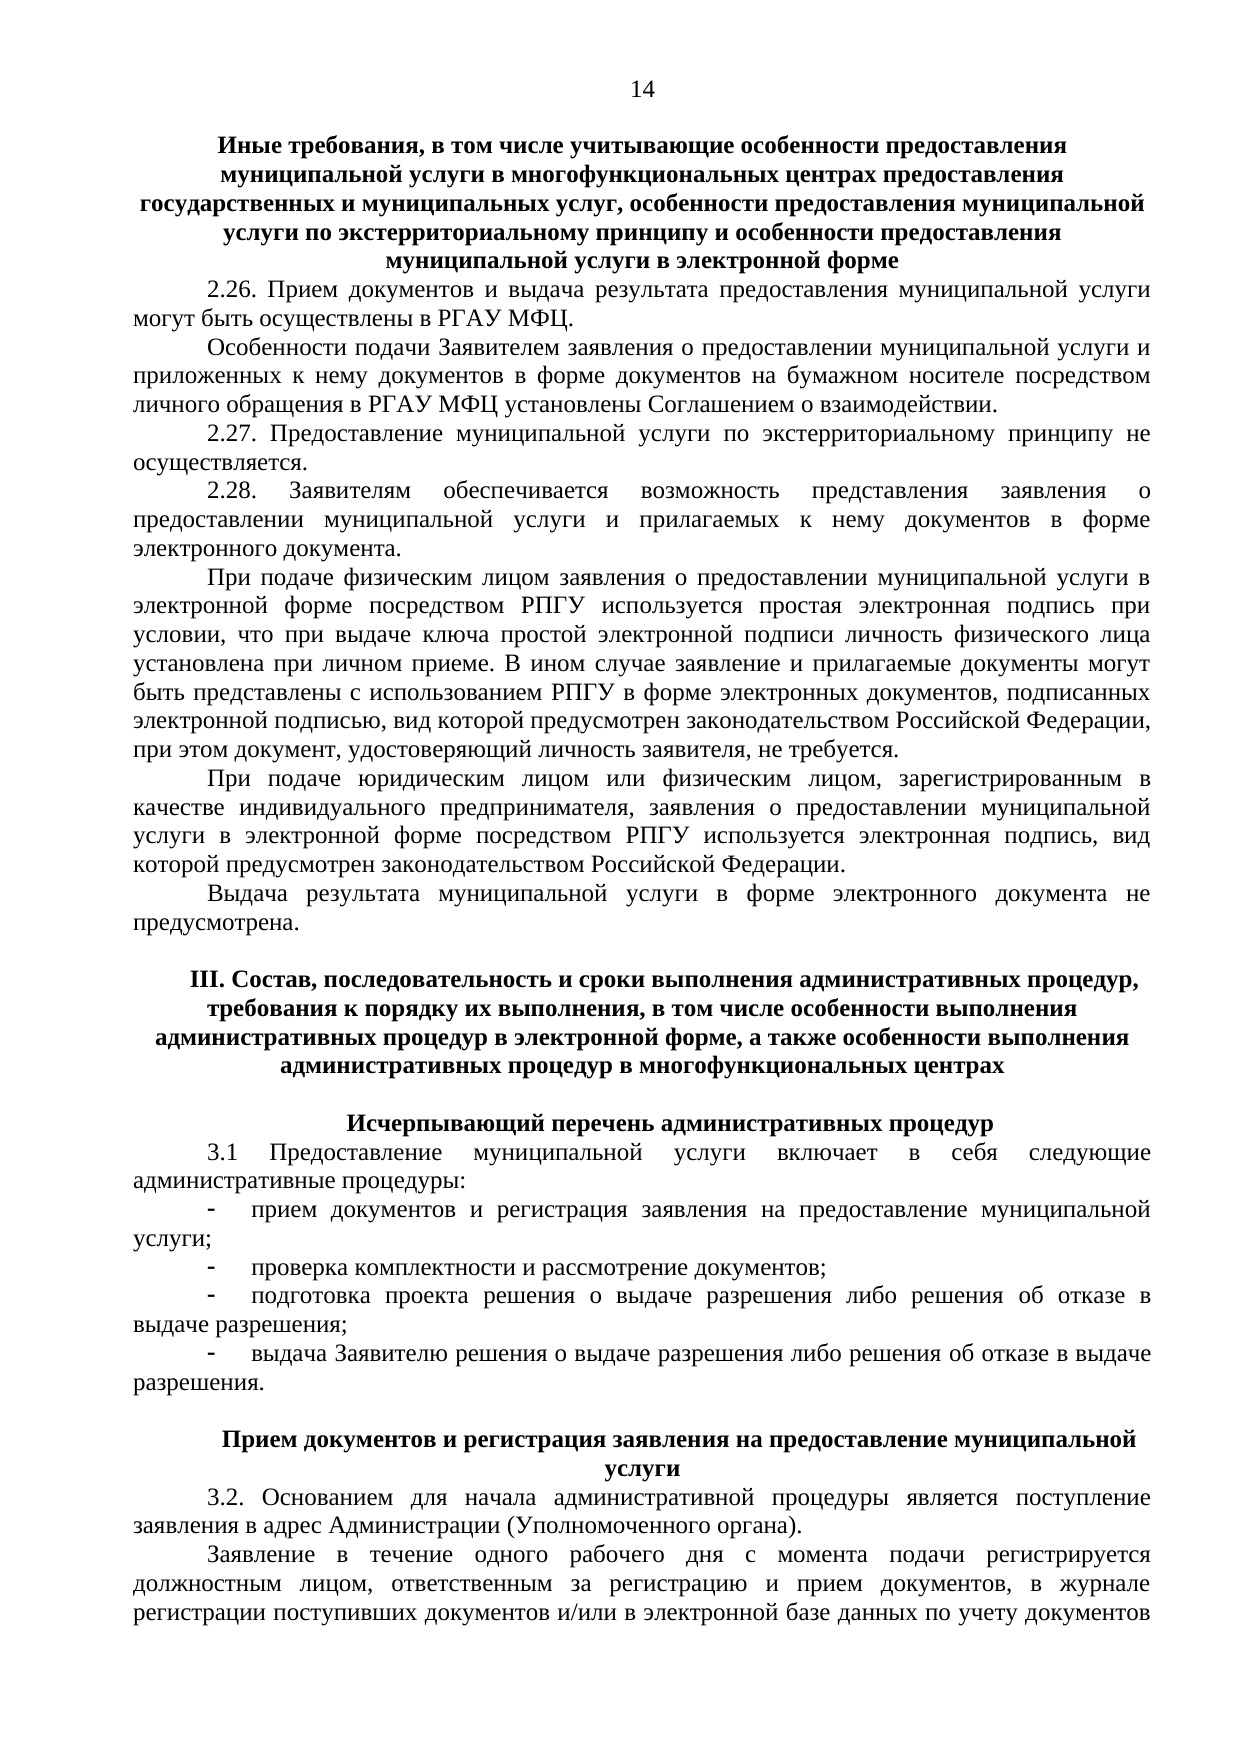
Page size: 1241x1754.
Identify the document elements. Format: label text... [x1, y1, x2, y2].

text Исчерпывающий перечень административных процедур [133, 1108, 1152, 1137]
text III. Состав, последовательность и сроки выполнения административных процедур, требования к порядку их выполнения, в том числе особенности выполнения административных процедур в электронной форме, а также особенности выполнения административных процедур в многофункциональных центрах [133, 964, 1152, 1079]
text Особенности подачи Заявителем заявления о предоставлении муниципальной услуги и приложенных к нему документов в форме документов на бумажном носителе посредством личного обращения в РГАУ МФЦ установлены Соглашением о взаимодействии. [133, 332, 1152, 418]
list подготовка проекта решения о выдаче разрешения либо решения об отказе в выдаче разрешения; [133, 1281, 1152, 1338]
text 2.28. Заявителям обеспечивается возможность представления заявления о предоставлении муниципальной услуги и прилагаемых к нему документов в форме электронного документа. [133, 476, 1152, 562]
list прием документов и регистрация заявления на предоставление муниципальной услуги; [133, 1194, 1152, 1252]
list выдача Заявителю решения о выдаче разрешения либо решения об отказе в выдаче разрешения. [133, 1338, 1152, 1396]
text Выдача результата муниципальной услуги в форме электронного документа не предусмотрена. [133, 878, 1152, 936]
text 3.2. Основанием для начала административной процедуры является поступление заявления в адрес Администрации (Уполномоченного органа). [133, 1482, 1152, 1539]
list проверка комплектности и рассмотрение документов; [133, 1252, 1152, 1281]
text При подаче физическим лицом заявления о предоставлении муниципальной услуги в электронной форме посредством РПГУ используется простая электронная подпись при условии, что при выдаче ключа простой электронной подписи личность физического лица установлена при личном приеме. В ином случае заявление и прилагаемые документы могут быть представлены с использованием РПГУ в форме электронных документов, подписанных электронной подписью, вид которой предусмотрен законодательством Российской Федерации, при этом документ, удостоверяющий личность заявителя, не требуется. [133, 562, 1152, 763]
text При подаче юридическим лицом или физическим лицом, зарегистрированным в качестве индивидуального предпринимателя, заявления о предоставлении муниципальной услуги в электронной форме посредством РПГУ используется электронная подпись, вид которой предусмотрен законодательством Российской Федерации. [133, 763, 1152, 878]
text 3.1 Предоставление муниципальной услуги включает в себя следующие административные процедуры: [133, 1137, 1152, 1194]
text 2.26. Прием документов и выдача результата предоставления муниципальной услуги могут быть осуществлены в РГАУ МФЦ. [133, 274, 1152, 332]
text Иные требования, в том числе учитывающие особенности предоставления муниципальной услуги в многофункциональных центрах предоставления государственных и муниципальных услуг, особенности предоставления муниципальной услуги по экстерриториальному принципу и особенности предоставления муниципальной услуги в электронной форме [133, 131, 1152, 274]
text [133, 1539, 1152, 1626]
text 2.27. Предоставление муниципальной услуги по экстерриториальному принципу не осуществляется. [133, 418, 1152, 476]
text Прием документов и регистрация заявления на предоставление муниципальной услуги [133, 1424, 1152, 1482]
